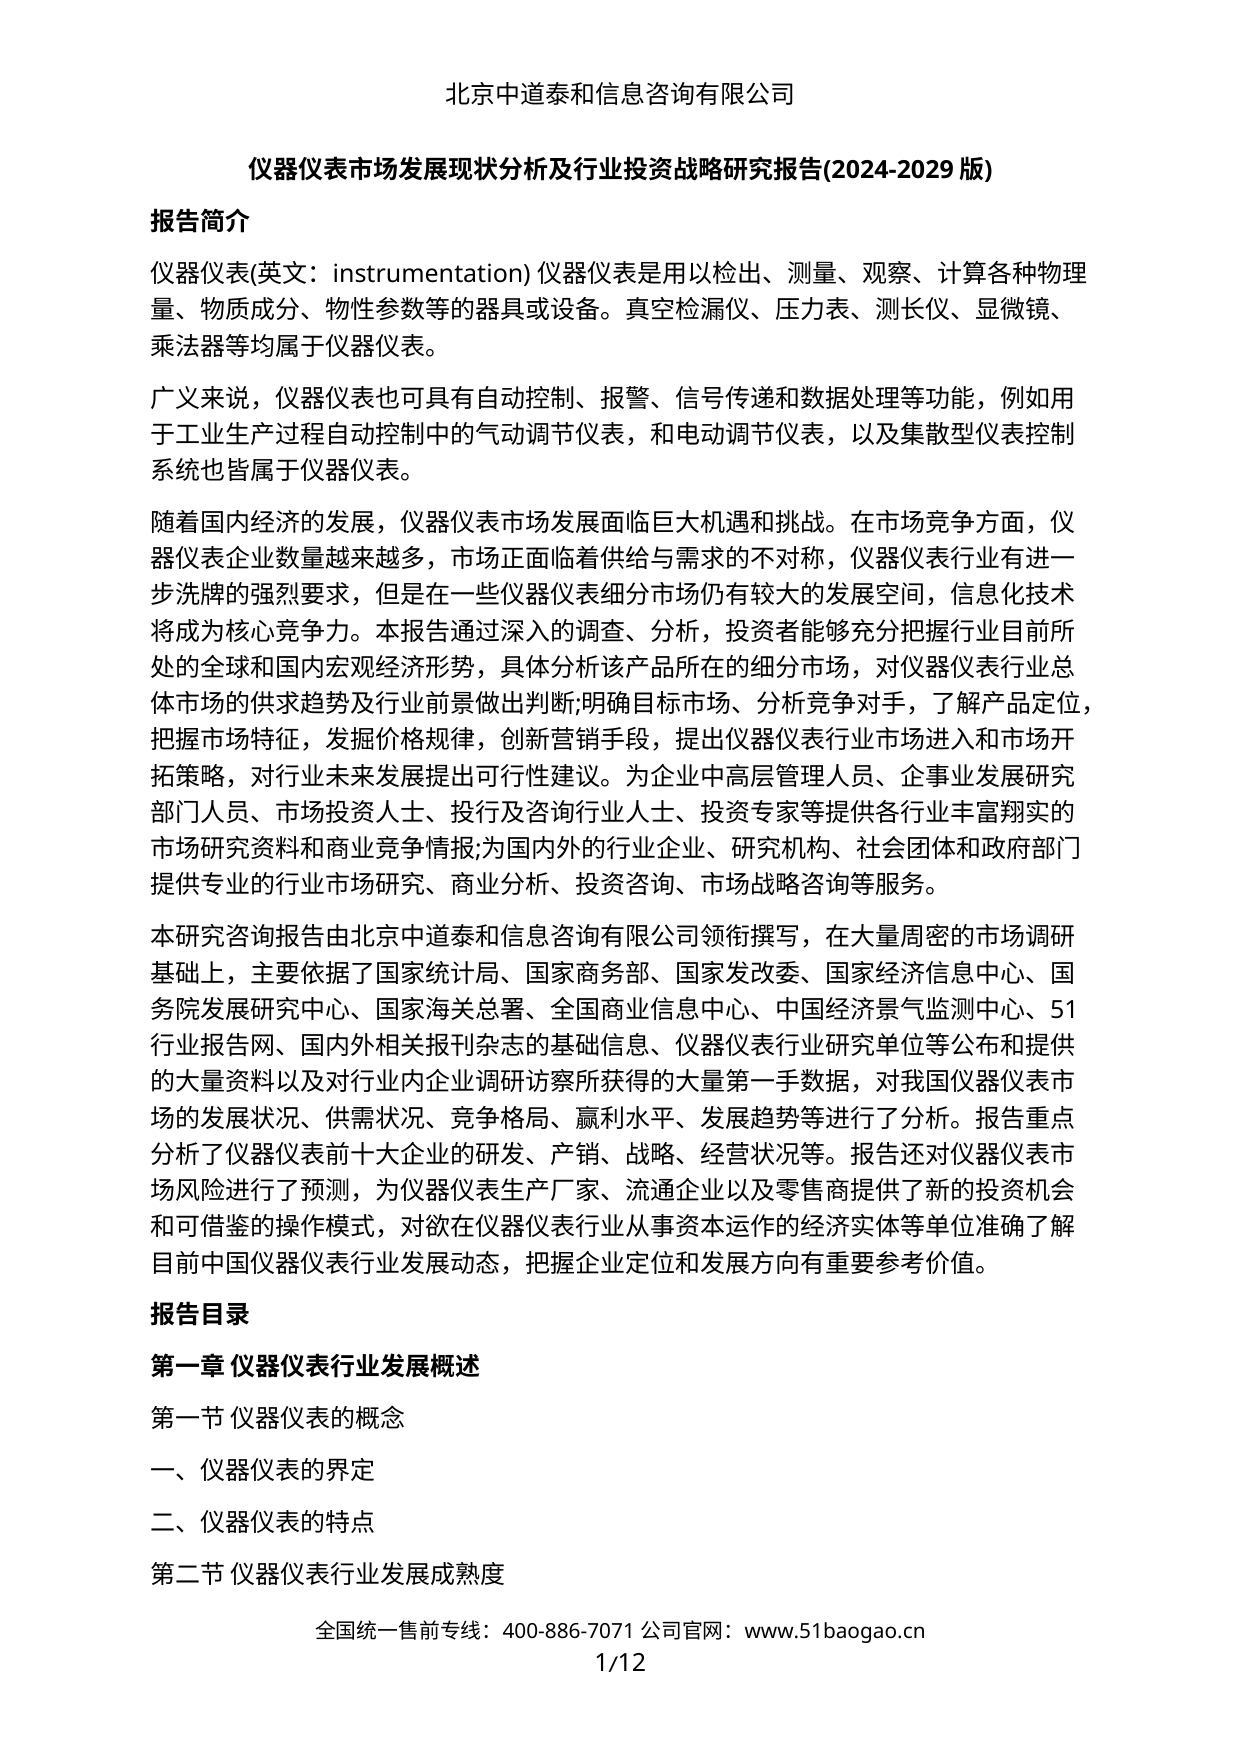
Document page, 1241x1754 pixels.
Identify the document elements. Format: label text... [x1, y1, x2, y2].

text 一、仪器仪表的界定 [150, 1451, 1090, 1487]
text 报告目录 [150, 1295, 1090, 1331]
text 报告简介 [150, 202, 1090, 238]
text 本研究咨询报告由北京中道泰和信息咨询有限公司领衔撰写，在大量周密的市场调研基础上，主要依据了国家统计局、国家商务部、国家发改委、国家经济信息中心、国务院发展研究中心、国家海关总署、全国商业信息中心、中国经济景气监测中心、51行业报告网、国内外相关报刊杂志的基础信息、仪器仪表行业研究单位等公布和提供的大量资料以及对行业内企业调研访察所获得的大量第一手数据，对我国仪器仪表市场的发展状况、供需状况、竞争格局、赢利水平、发展趋势等进行了分析。报告重点分析了仪器仪表前十大企业的研发、产销、战略、经营状况等。报告还对仪器仪表市场风险进行了预测，为仪器仪表生产厂家、流通企业以及零售商提供了新的投资机会和可借鉴的操作模式，对欲在仪器仪表行业从事资本运作的经济实体等单位准确了解目前中国仪器仪表行业发展动态，把握企业定位和发展方向有重要参考价值。 [150, 917, 1090, 1279]
text 第一章 仪器仪表行业发展概述 [150, 1347, 1090, 1383]
text 仪器仪表(英文：instrumentation) 仪器仪表是用以检出、测量、观察、计算各种物理量、物质成分、物性参数等的器具或设备。真空检漏仪、压力表、测长仪、显微镜、乘法器等均属于仪器仪表。 [150, 254, 1090, 362]
text 第二节 仪器仪表行业发展成熟度 [150, 1554, 1090, 1591]
text 仪器仪表市场发展现状分析及行业投资战略研究报告(2024-2029版) [150, 150, 1090, 186]
text 第一节 仪器仪表的概念 [150, 1399, 1090, 1435]
text 广义来说，仪器仪表也可具有自动控制、报警、信号传递和数据处理等功能，例如用于工业生产过程自动控制中的气动调节仪表，和电动调节仪表，以及集散型仪表控制系统也皆属于仪器仪表。 [150, 378, 1090, 487]
text 随着国内经济的发展，仪器仪表市场发展面临巨大机遇和挑战。在市场竞争方面，仪器仪表企业数量越来越多，市场正面临着供给与需求的不对称，仪器仪表行业有进一步洗牌的强烈要求，但是在一些仪器仪表细分市场仍有较大的发展空间，信息化技术将成为核心竞争力。本报告通过深入的调查、分析，投资者能够充分把握行业目前所处的全球和国内宏观经济形势，具体分析该产品所在的细分市场，对仪器仪表行业总体市场的供求趋势及行业前景做出判断;明确目标市场、分析竞争对手，了解产品定位，把握市场特征，发掘价格规律，创新营销手段，提出仪器仪表行业市场进入和市场开拓策略，对行业未来发展提出可行性建议。为企业中高层管理人员、企事业发展研究部门人员、市场投资人士、投行及咨询行业人士、投资专家等提供各行业丰富翔实的市场研究资料和商业竞争情报;为国内外的行业企业、研究机构、社会团体和政府部门提供专业的行业市场研究、商业分析、投资咨询、市场战略咨询等服务。 [150, 502, 1090, 901]
text 二、仪器仪表的特点 [150, 1502, 1090, 1539]
